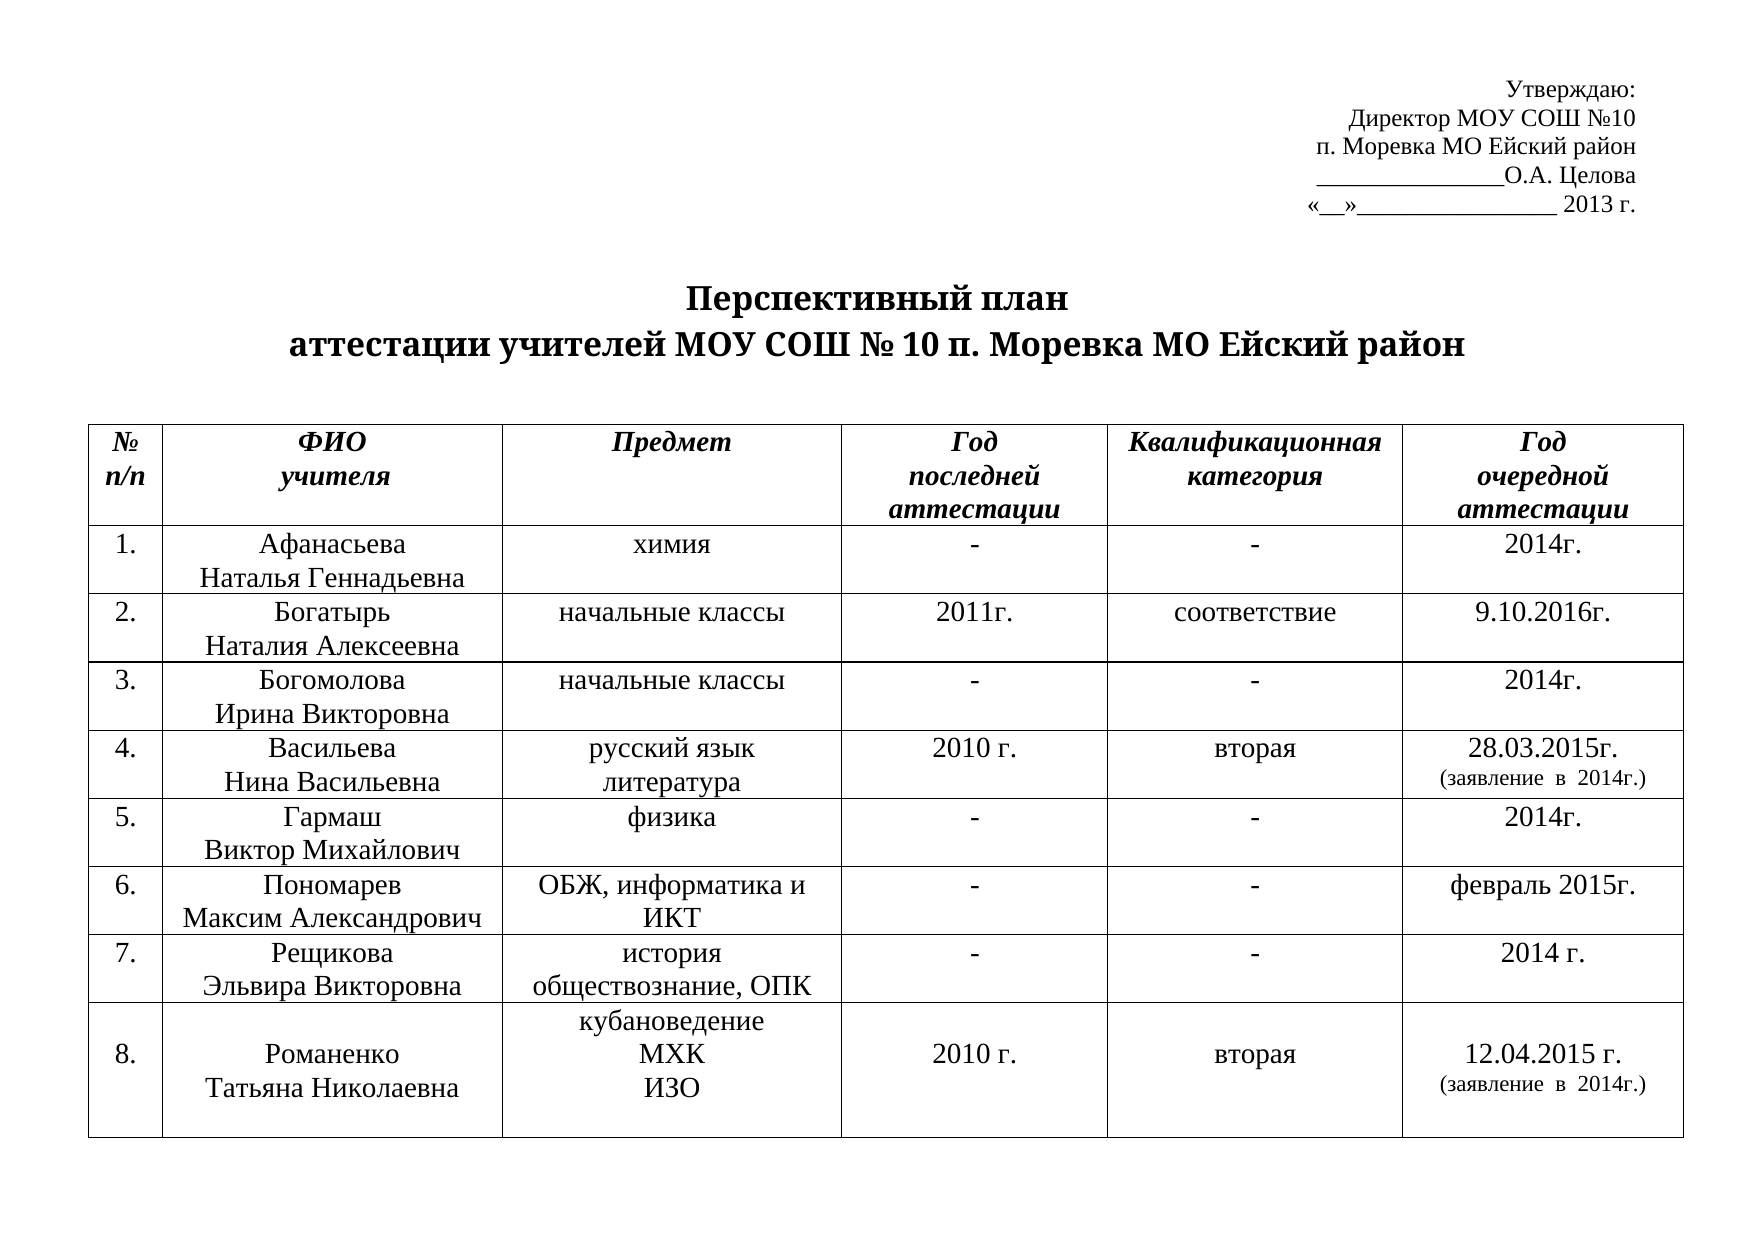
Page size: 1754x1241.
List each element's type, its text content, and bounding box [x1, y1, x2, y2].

table_cell 2010 г. [842, 731, 1107, 798]
table_cell - [842, 935, 1107, 1002]
table_cell 9.10.2016г. [1403, 594, 1683, 661]
text Директор МОУ СОШ №10 [118, 103, 1636, 131]
table_header № п/п [89, 425, 162, 525]
table_cell соответствие [1108, 594, 1402, 661]
table_cell 7. [89, 935, 162, 1002]
text _______________О.А. Целова [118, 160, 1636, 189]
table_cell 1. [89, 526, 162, 593]
text Утверждаю: [118, 74, 1636, 103]
table_header Год очередной аттестации [1403, 425, 1683, 525]
table_cell 12.04.2015 г. (заявление в 2014г.) [1403, 1003, 1683, 1137]
table_cell - [1108, 526, 1402, 593]
table_cell вторая [1108, 1003, 1402, 1137]
table_cell 28.03.2015г. (заявление в 2014г.) [1403, 731, 1683, 798]
text Перспективный план [118, 275, 1636, 321]
table_cell - [1108, 799, 1402, 866]
table_cell - [842, 867, 1107, 934]
table_header Год последней аттестации [842, 425, 1107, 525]
table_header ФИО учителя [163, 425, 502, 525]
table_cell физика [503, 799, 841, 866]
table_cell 4. [89, 731, 162, 798]
table_cell - [842, 799, 1107, 866]
table_cell начальные классы [503, 663, 841, 729]
table_cell - [1108, 935, 1402, 1002]
table_cell химия [503, 526, 841, 593]
table_cell вторая [1108, 731, 1402, 798]
table_cell 3. [89, 663, 162, 729]
table_cell Гармаш Виктор Михайлович [163, 799, 502, 866]
table_cell 2014г. [1403, 663, 1683, 729]
table_cell февраль 2015г. [1403, 867, 1683, 934]
table_cell Рещикова Эльвира Викторовна [163, 935, 502, 1002]
table_cell Богомолова Ирина Викторовна [163, 663, 502, 729]
table_cell 2014г. [1403, 799, 1683, 866]
text аттестации учителей МОУ СОШ № 10 п. Моревка МО Ейский район [118, 321, 1636, 366]
table_header Предмет [503, 425, 841, 525]
table_cell начальные классы [503, 594, 841, 661]
table_cell 2010 г. [842, 1003, 1107, 1137]
table_cell русский язык литература [503, 731, 841, 798]
table_cell - [842, 663, 1107, 729]
table_cell Богатырь Наталия Алексеевна [163, 594, 502, 661]
table_cell Васильева Нина Васильевна [163, 731, 502, 798]
table_cell 8. [89, 1003, 162, 1137]
text п. Моревка МО Ейский район [118, 131, 1636, 160]
table_cell - [1108, 867, 1402, 934]
table_cell ОБЖ, информатика и ИКТ [503, 867, 841, 934]
table_cell - [842, 526, 1107, 593]
table_cell Пономарев Максим Александрович [163, 867, 502, 934]
table_cell 5. [89, 799, 162, 866]
table_cell 2011г. [842, 594, 1107, 661]
table_cell кубановедение МХК ИЗО [503, 1003, 841, 1137]
table_cell Афанасьева Наталья Геннадьевна [163, 526, 502, 593]
table_cell Романенко Татьяна Николаевна [163, 1003, 502, 1137]
table_header Квалификационная категория [1108, 425, 1402, 525]
table_cell 2014г. [1403, 526, 1683, 593]
table_cell 2014 г. [1403, 935, 1683, 1002]
table_cell - [1108, 663, 1402, 729]
table_cell 6. [89, 867, 162, 934]
text «__»________________ 2013 г. [118, 189, 1636, 218]
table_cell 2. [89, 594, 162, 661]
table_cell история обществознание, ОПК [503, 935, 841, 1002]
